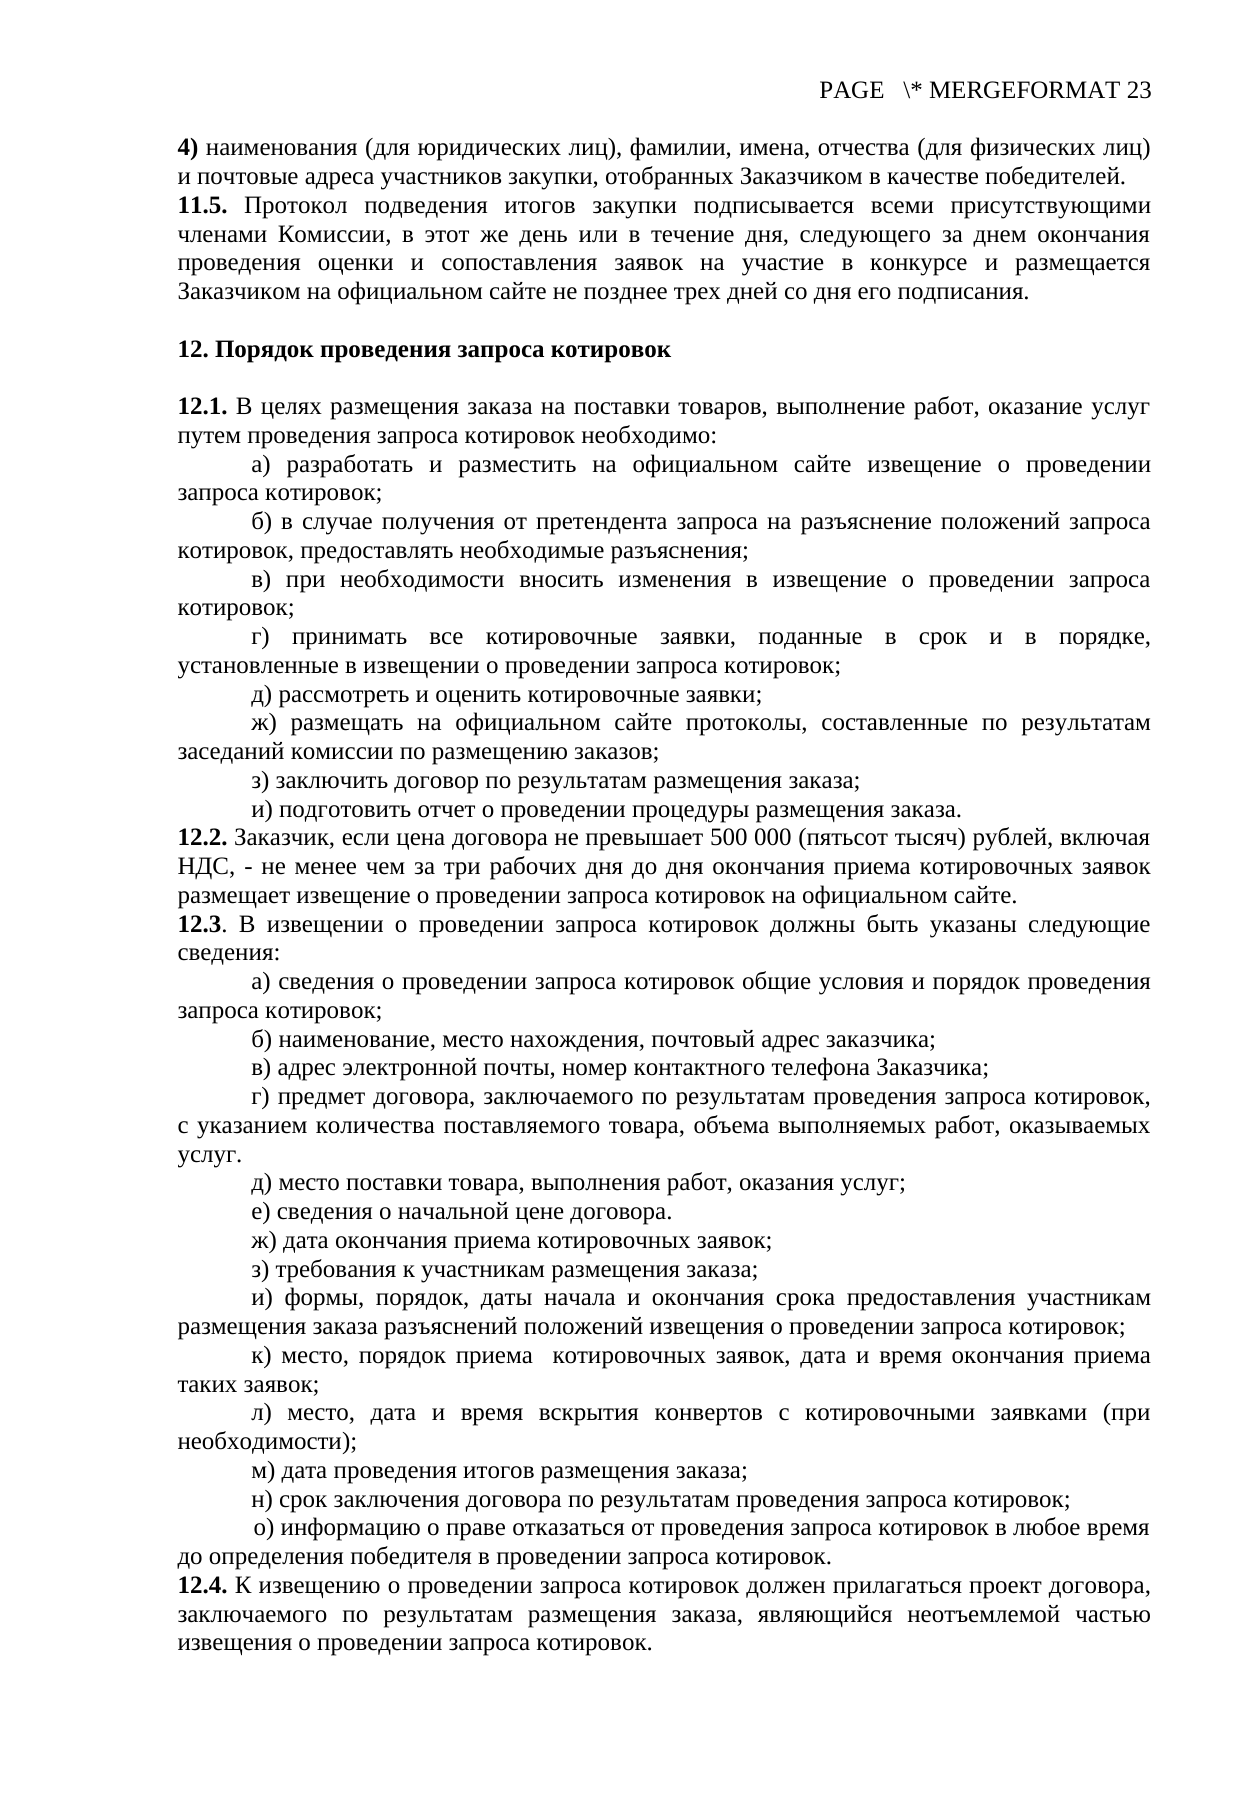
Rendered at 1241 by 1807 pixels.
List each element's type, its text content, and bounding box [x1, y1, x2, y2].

text д) место поставки товара, выполнения работ, оказания услуг; [177, 1167, 1152, 1196]
text м) дата проведения итогов размещения заказа; [177, 1455, 1152, 1484]
text г) принимать вce котировочные заявки, поданные в срок и в порядке, установленные в извещении о проведении запроса котировок; [177, 621, 1152, 679]
text л) место, дата и время вскрытия конвертов с котировочными заявками (при необходимости); [177, 1397, 1152, 1455]
text в) при необходимости вносить изменения в извещение о проведении запроса котировок; [177, 564, 1152, 621]
text и) формы, порядок, даты начала и окончания срока предоставления участникам размещения заказа разъяснений положений извещения о проведении запроса котировок; [177, 1282, 1152, 1340]
text и) подготовить отчет о проведении процедуры размещения заказа. [177, 794, 1152, 822]
text е) сведения о начальной цене договора. [177, 1196, 1152, 1225]
text 12.2. Заказчик, если цена договора не превышает 500 000 (пятьсот тысяч) рублей, включая НДС, - не менее чем за три рабочих дня до дня окончания приема котировочных заявок размещает извещение о проведении запроса котировок на официальном сайте. [177, 822, 1152, 909]
text 12.3. В извещении о проведении запроса котировок должны быть указаны следующие сведения: [177, 909, 1152, 966]
text н) срок заключения договора по результатам проведения запроса котировок; [177, 1484, 1152, 1512]
text б) в случае получения от претендента запроса на разъяснение положений запроса котировок, предоставлять необходимые разъяснения; [177, 506, 1152, 564]
text 12. Порядок проведения запроса котировок [177, 334, 1152, 362]
text 12.1. В целях размещения заказа на поставки товаров, выполнение работ, оказание услуг путем проведения запроса котировок необходимо: [177, 391, 1152, 449]
text а) разработать и разместить на официальном сайте извещение о проведении запроса котировок; [177, 449, 1152, 506]
text б) наименование, место нахождения, почтовый адрес заказчика; [177, 1024, 1152, 1052]
text г) предмет договора, заключаемого по результатам проведения запроса котировок, с указанием количества поставляемого товара, объема выполняемых работ, оказываемых услуг. [177, 1081, 1152, 1167]
text д) рассмотреть и оценить котировочные заявки; [177, 679, 1152, 707]
text з) заключить договор по результатам размещения заказа; [177, 765, 1152, 794]
text 11.5. Протокол подведения итогов закупки подписывается всеми присутствующими членами Комиссии, в этот же день или в течение дня, следующего за днем окончания проведения оценки и сопоставления заявок на участие в конкурсе и размещается Заказчиком на официальном сайте не позднее трех дней со дня его подписания. [177, 190, 1152, 305]
text ж) размещать на официальном сайте протоколы, составленные по результатам заседаний комиссии по размещению заказов; [177, 707, 1152, 765]
text 4) наименования (для юридических лиц), фамилии, имена, отчества (для физических лиц) и почтовые адреса участников закупки, отобранных Заказчиком в качестве победителей. [177, 132, 1152, 190]
text 12.4. К извещению о проведении запроса котировок должен прилагаться проект договора, заключаемого по результатам размещения заказа, являющийся неотъемлемой частью извещения о проведении запроса котировок. [177, 1570, 1152, 1656]
text з) требования к участникам размещения заказа; [177, 1254, 1152, 1282]
text ж) дата окончания приема котировочных заявок; [177, 1225, 1152, 1254]
text о) информацию о праве отказаться от проведения запроса котировок в любое время до определения победителя в проведении запроса котировок. [177, 1512, 1152, 1570]
text в) адрес электронной почты, номер контактного телефона Заказчика; [177, 1052, 1152, 1081]
text к) место, порядок приема котировочных заявок, дата и время окончания приема таких заявок; [177, 1340, 1152, 1397]
text а) сведения о проведении запроса котировок общие условия и порядок пpoведения запроса котировок; [177, 966, 1152, 1024]
